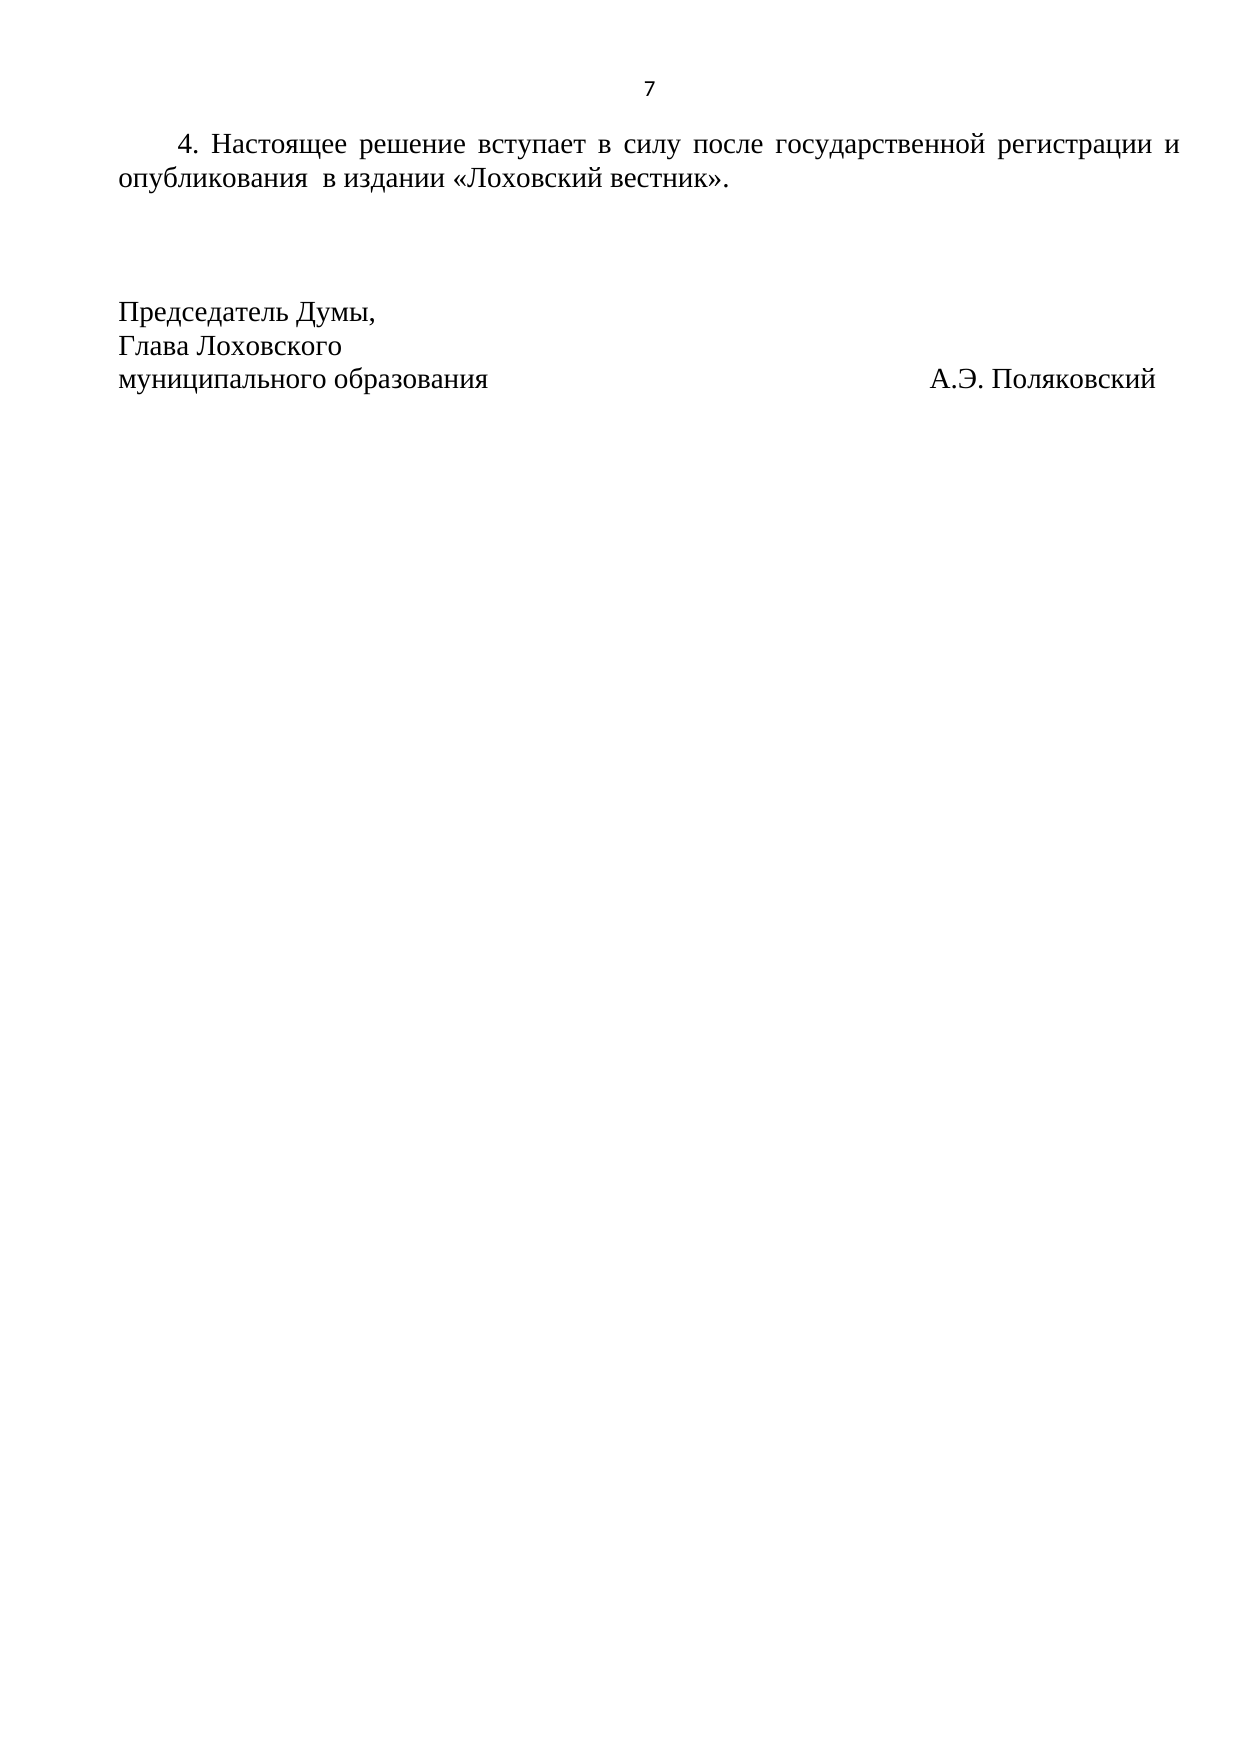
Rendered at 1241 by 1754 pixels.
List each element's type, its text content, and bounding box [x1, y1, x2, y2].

text муниципального образования А.Э. Поляковский [118, 361, 1181, 395]
text Глава Лоховского [118, 328, 1181, 361]
text 4. Настоящее решение вступает в силу после государственной регистрации и опубликования в издании «Лоховский вестник». [118, 127, 1181, 194]
text Председатель Думы, [118, 294, 1181, 328]
